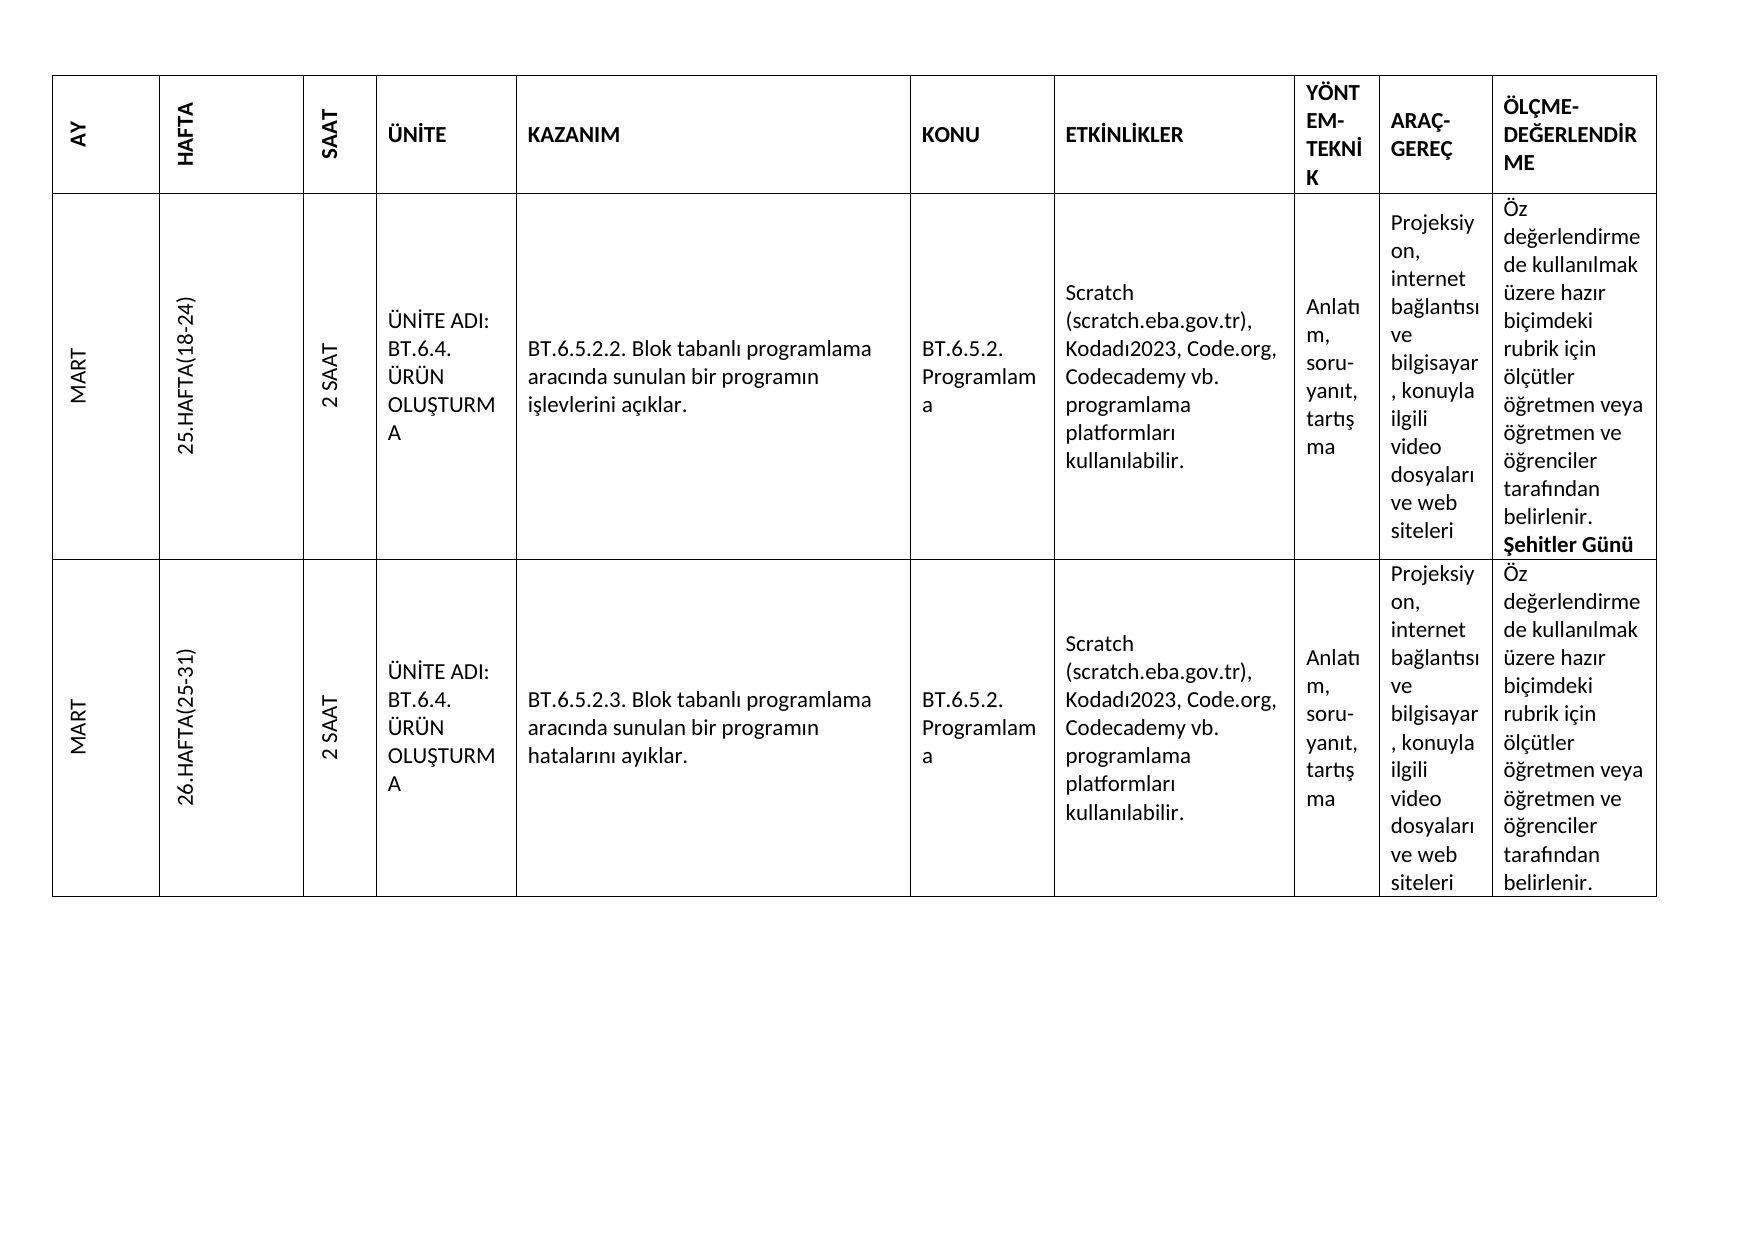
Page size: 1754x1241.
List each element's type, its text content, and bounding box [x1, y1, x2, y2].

table_cell 26.HAFTA(25-31) [160, 560, 303, 896]
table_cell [1493, 560, 1656, 896]
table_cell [1380, 194, 1492, 558]
table_cell MART [53, 560, 159, 896]
table_header ÖLÇME-DEĞERLENDİRME [1493, 76, 1656, 193]
table_header AY [53, 76, 159, 193]
table_cell 2 SAAT [304, 194, 376, 558]
table_header ÜNİTE [377, 76, 516, 193]
table_cell BT.6.5.2.2. Blok tabanlı programlama aracında sunulan bir programın işlevlerini açıklar. [517, 194, 910, 558]
table_header KAZANIM [517, 76, 910, 193]
table_cell ÜNİTE ADI: BT.6.4. ÜRÜN OLUŞTURMA [377, 560, 516, 896]
table_cell BT.6.5.2. Programlama [911, 194, 1054, 558]
table_header ARAÇ-GEREÇ [1380, 76, 1492, 193]
table_cell ÜNİTE ADI: BT.6.4. ÜRÜN OLUŞTURMA [377, 194, 516, 558]
table_header SAAT [304, 76, 376, 193]
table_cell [1055, 560, 1294, 896]
table_cell Öz değerlendirmede kullanılmak üzere hazır biçimdeki rubrik için ölçütler öğretmen veya öğretmen ve öğrenciler tarafından belirlenir. Şehitler Günü [1493, 194, 1656, 558]
table_cell BT.6.5.2. Programlama [911, 560, 1054, 896]
table_cell 2 SAAT [304, 560, 376, 896]
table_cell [1380, 560, 1492, 896]
table_cell Anlatım, soru-yanıt, tartışma [1295, 194, 1379, 558]
table_cell 25.HAFTA(18-24) [160, 194, 303, 558]
table_cell Anlatım, soru-yanıt, tartışma [1295, 560, 1379, 896]
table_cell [1055, 194, 1294, 558]
table_cell MART [53, 194, 159, 558]
table_cell BT.6.5.2.3. Blok tabanlı programlama aracında sunulan bir programın hatalarını ayıklar. [517, 560, 910, 896]
table_header KONU [911, 76, 1054, 193]
table_header ETKİNLİKLER [1055, 76, 1294, 193]
table_header HAFTA [160, 76, 303, 193]
table_header YÖNTEM-TEKNİK [1295, 76, 1379, 193]
